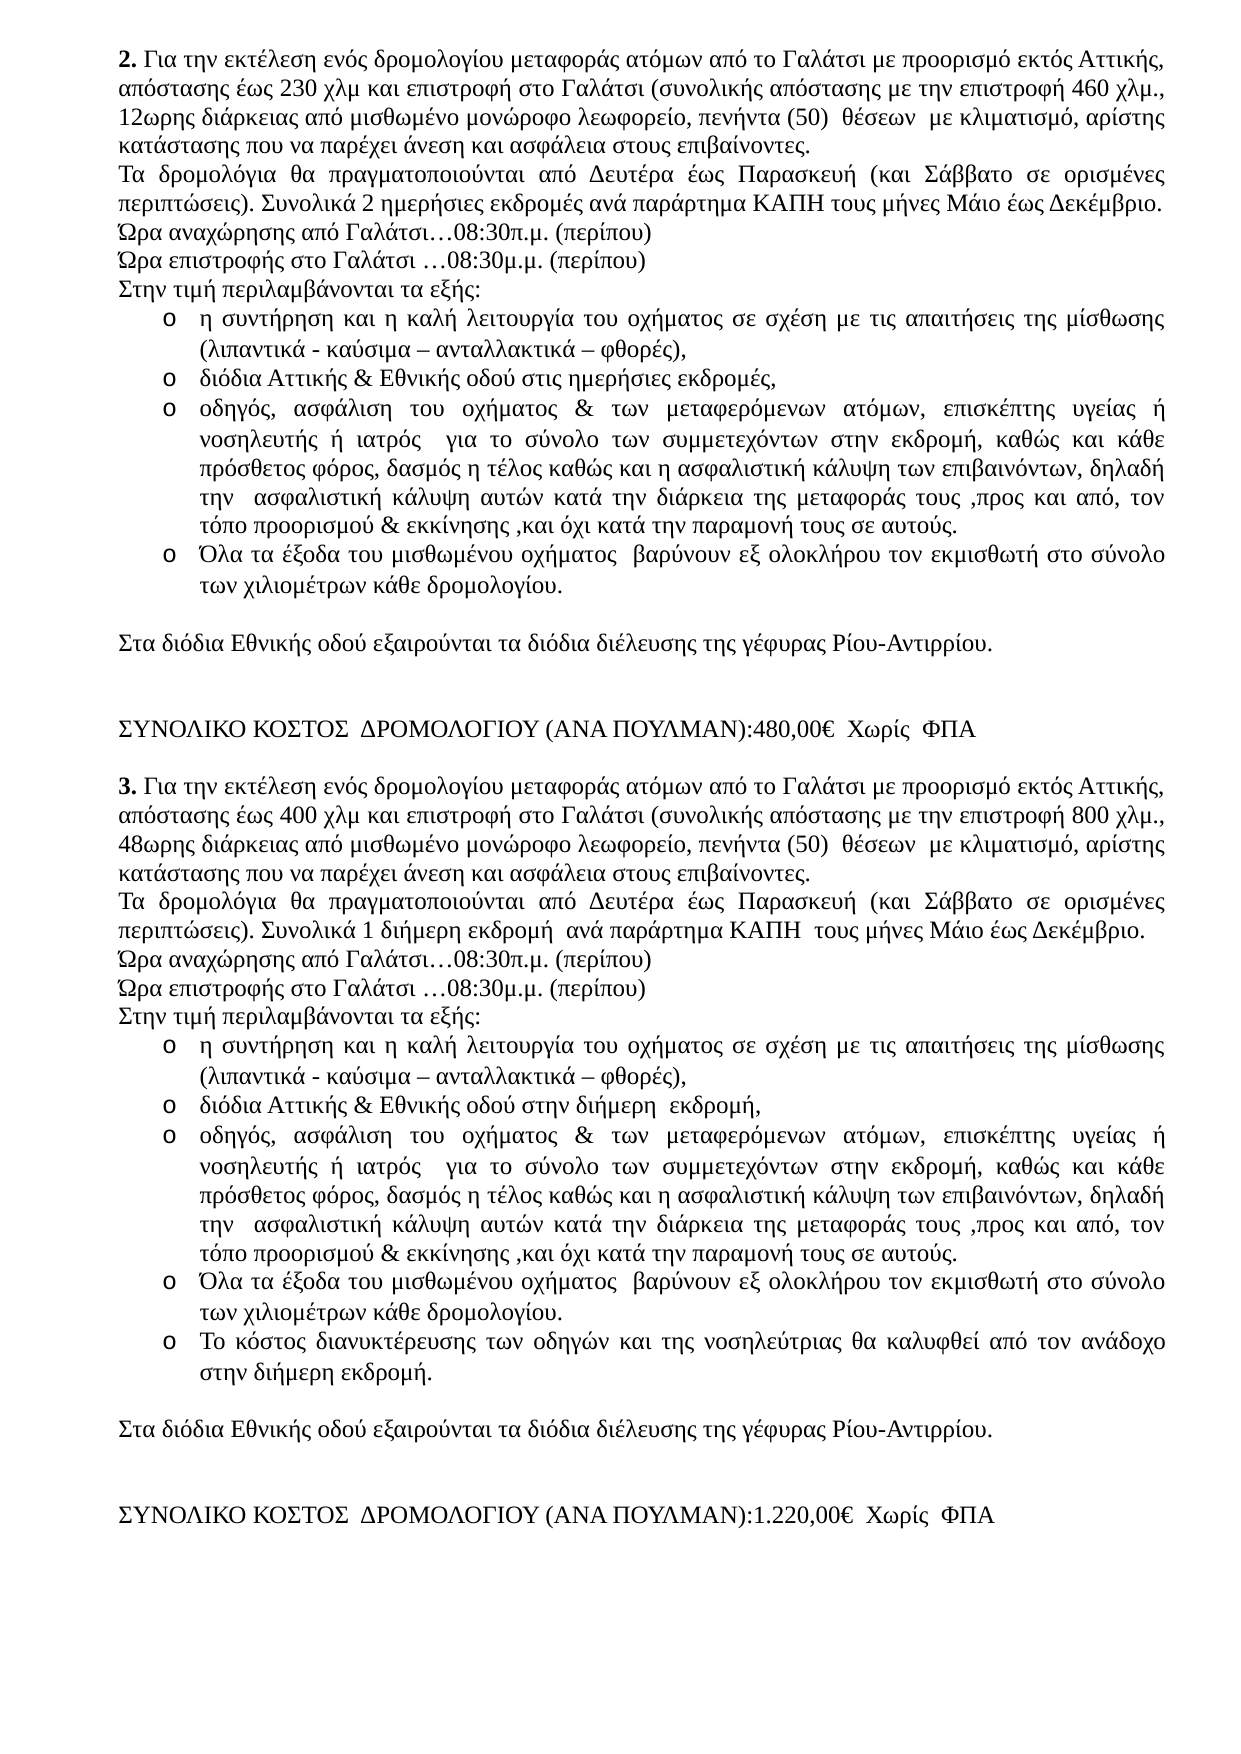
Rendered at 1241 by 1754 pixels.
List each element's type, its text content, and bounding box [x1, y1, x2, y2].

list η συντήρηση και η καλή λειτουργία του οχήματος σε σχέση με τις απαιτήσεις της μίσθωσης (λιπαντικά - καύσιμα – ανταλλακτικά – φθορές), [162, 303, 1167, 363]
text Στα διόδια Εθνικής οδού εξαιρούνται τα διόδια διέλευσης της γέφυρας Ρίου-Αντιρρίου. [118, 1414, 1167, 1443]
list η συντήρηση και η καλή λειτουργία του οχήματος σε σχέση με τις απαιτήσεις της μίσθωσης (λιπαντικά - καύσιμα – ανταλλακτικά – φθορές), [162, 1030, 1167, 1090]
list διόδια Αττικής & Εθνικής οδού στις ημερήσιες εκδρομές, [162, 363, 1167, 393]
text Τα δρομολόγια θα πραγματοποιούνται από Δευτέρα έως Παρασκευή (και Σάββατο σε ορισμένες περιπτώσεις). Συνολικά 1 διήμερη εκδρομή ανά παράρτημα ΚΑΠΗ τους μήνες Μάιο έως Δεκέμβριο. [118, 886, 1167, 944]
text Ώρα αναχώρησης από Γαλάτσι…08:30π.μ. (περίπου) [118, 944, 1167, 973]
list οδηγός, ασφάλιση του οχήματος & των μεταφερόμενων ατόμων, επισκέπτης υγείας ή νοσηλευτής ή ιατρός για το σύνολο των συμμετεχόντων στην εκδρομή, καθώς και κάθε πρόσθετος φόρος, δασμός η τέλος καθώς και η ασφαλιστική κάλυψη των επιβαινόντων, δηλαδή την ασφαλιστική κάλυψη αυτών κατά την διάρκεια της μεταφοράς τους ,προς και από, τον τόπο προορισμού & εκκίνησης ,και όχι κατά την παραμονή τους σε αυτούς. [162, 1121, 1167, 1266]
list οδηγός, ασφάλιση του οχήματος & των μεταφερόμενων ατόμων, επισκέπτης υγείας ή νοσηλευτής ή ιατρός για το σύνολο των συμμετεχόντων στην εκδρομή, καθώς και κάθε πρόσθετος φόρος, δασμός η τέλος καθώς και η ασφαλιστική κάλυψη των επιβαινόντων, δηλαδή την ασφαλιστική κάλυψη αυτών κατά την διάρκεια της μεταφοράς τους ,προς και από, τον τόπο προορισμού & εκκίνησης ,και όχι κατά την παραμονή τους σε αυτούς. [162, 393, 1167, 539]
text 2. Για την εκτέλεση ενός δρομολογίου μεταφοράς ατόμων από το Γαλάτσι με προορισμό εκτός Αττικής, απόστασης έως 230 χλμ και επιστροφή στο Γαλάτσι (συνολικής απόστασης με την επιστροφή 460 χλμ., 12ωρης διάρκειας από μισθωμένο μονώροφο λεωφορείο, πενήντα (50) θέσεων με κλιματισμό, αρίστης κατάστασης που να παρέχει άνεση και ασφάλεια στους επιβαίνοντες. [118, 44, 1167, 159]
text ΣΥΝΟΛΙΚΟ ΚΟΣΤΟΣ ΔΡΟΜΟΛΟΓΙΟΥ (ΑΝΑ ΠΟΥΛΜΑΝ):480,00€ Χωρίς ΦΠΑ [118, 714, 1167, 743]
text Ώρα επιστροφής στο Γαλάτσι …08:30μ.μ. (περίπου) [118, 973, 1167, 1001]
text ΣΥΝΟΛΙΚΟ ΚΟΣΤΟΣ ΔΡΟΜΟΛΟΓΙΟΥ (ΑΝΑ ΠΟΥΛΜΑΝ):1.220,00€ Χωρίς ΦΠΑ [118, 1501, 1167, 1529]
text Στην τιμή περιλαμβάνονται τα εξής: [118, 274, 1167, 303]
list Όλα τα έξοδα του μισθωμένου οχήματος βαρύνουν εξ ολοκλήρου τον εκμισθωτή στο σύνολο των χιλιομέτρων κάθε δρομολογίου. [162, 539, 1167, 599]
text Ώρα επιστροφής στο Γαλάτσι …08:30μ.μ. (περίπου) [118, 246, 1167, 274]
text Στην τιμή περιλαμβάνονται τα εξής: [118, 1001, 1167, 1030]
text Τα δρομολόγια θα πραγματοποιούνται από Δευτέρα έως Παρασκευή (και Σάββατο σε ορισμένες περιπτώσεις). Συνολικά 2 ημερήσιες εκδρομές ανά παράρτημα ΚΑΠΗ τους μήνες Μάιο έως Δεκέμβριο. [118, 159, 1167, 217]
list διόδια Αττικής & Εθνικής οδού στην διήμερη εκδρομή, [162, 1090, 1167, 1121]
text Ώρα αναχώρησης από Γαλάτσι…08:30π.μ. (περίπου) [118, 217, 1167, 246]
list Όλα τα έξοδα του μισθωμένου οχήματος βαρύνουν εξ ολοκλήρου τον εκμισθωτή στο σύνολο των χιλιομέτρων κάθε δρομολογίου. [162, 1266, 1167, 1326]
list To κόστος διανυκτέρευσης των οδηγών και της νοσηλεύτριας θα καλυφθεί από τον ανάδοχο στην διήμερη εκδρομή. [162, 1326, 1167, 1386]
text 3. Για την εκτέλεση ενός δρομολογίου μεταφοράς ατόμων από το Γαλάτσι με προορισμό εκτός Αττικής, απόστασης έως 400 χλμ και επιστροφή στο Γαλάτσι (συνολικής απόστασης με την επιστροφή 800 χλμ., 48ωρης διάρκειας από μισθωμένο μονώροφο λεωφορείο, πενήντα (50) θέσεων με κλιματισμό, αρίστης κατάστασης που να παρέχει άνεση και ασφάλεια στους επιβαίνοντες. [118, 771, 1167, 886]
text Στα διόδια Εθνικής οδού εξαιρούνται τα διόδια διέλευσης της γέφυρας Ρίου-Αντιρρίου. [118, 628, 1167, 656]
